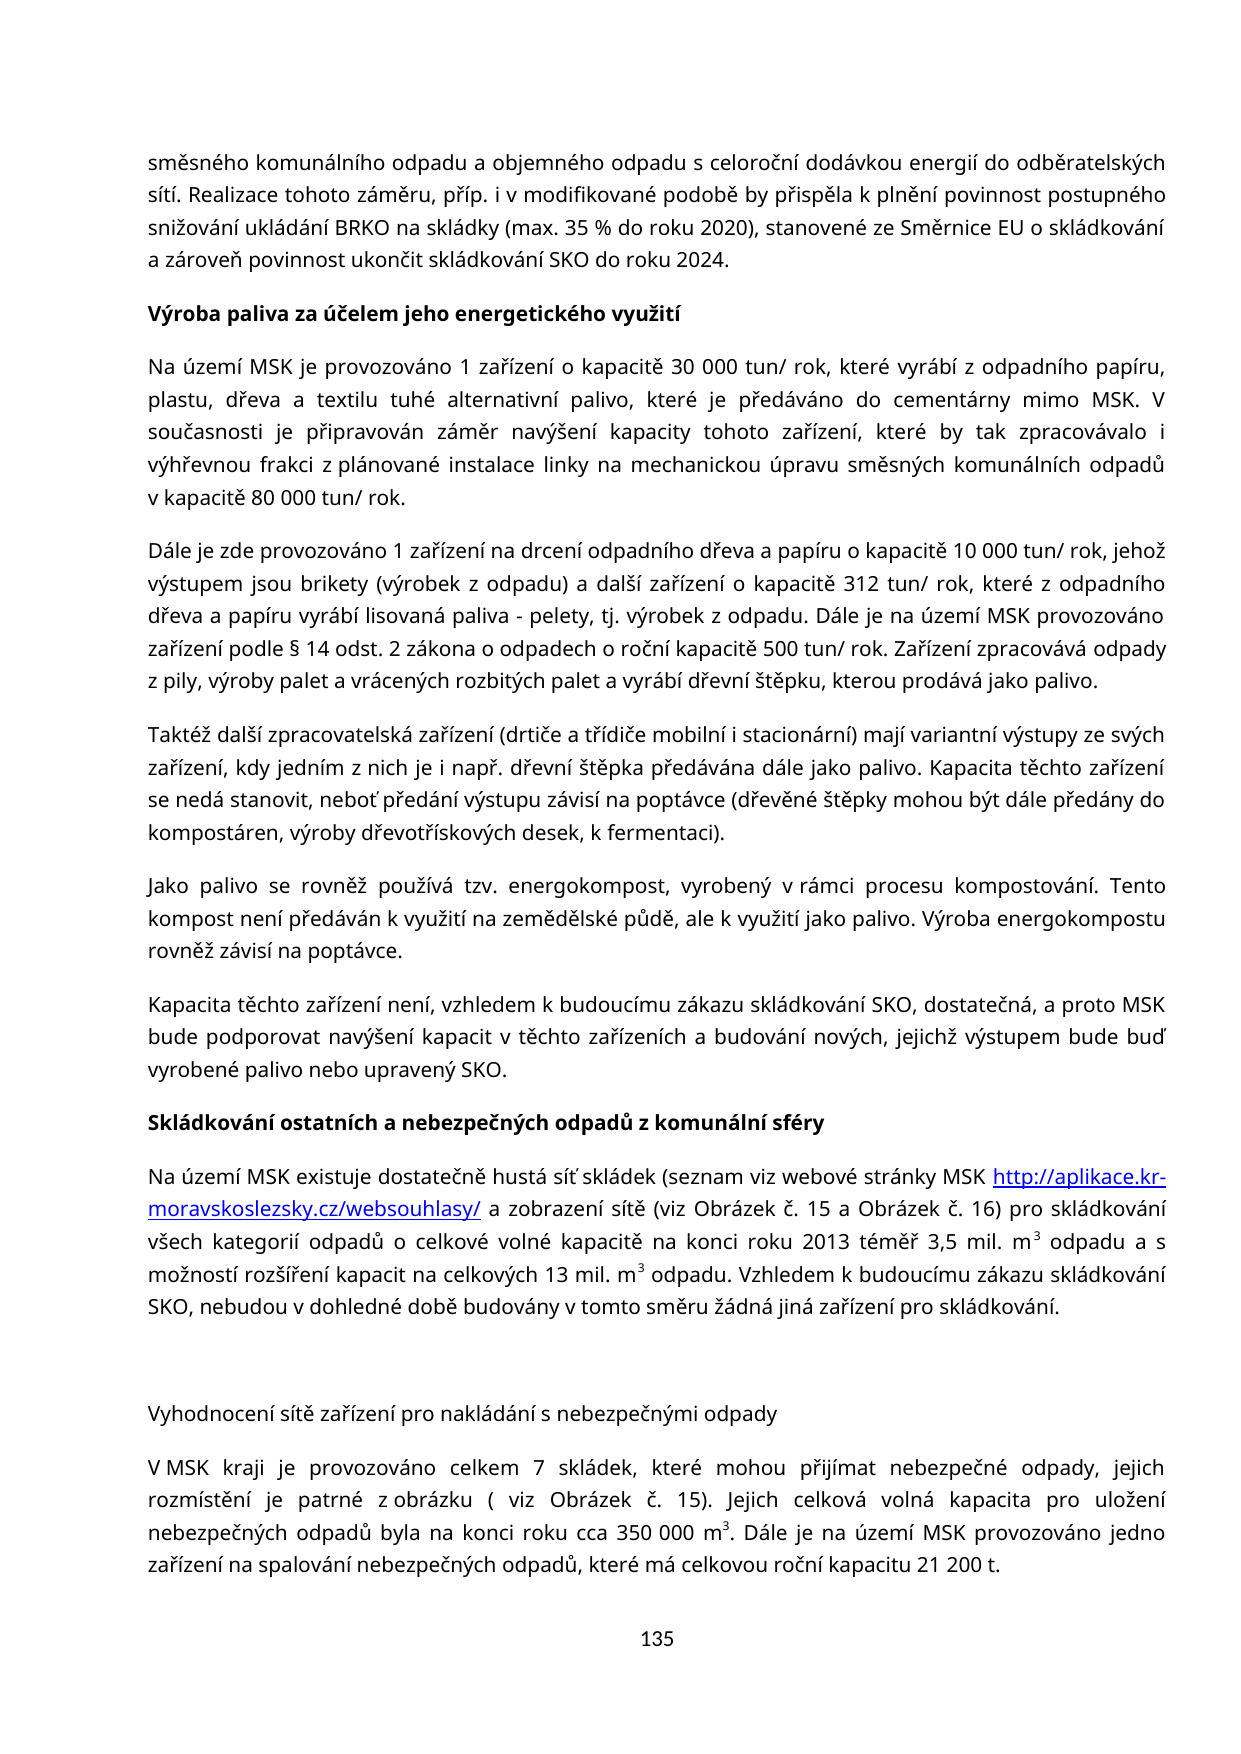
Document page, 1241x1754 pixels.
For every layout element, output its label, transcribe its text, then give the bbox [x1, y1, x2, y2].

subtitle Vyhodnocení sítě zařízení pro nakládání s nebezpečnými odpady [148, 1399, 1166, 1428]
subtitle Výroba paliva za účelem jeho energetického využití [148, 299, 1166, 327]
subtitle Skládkování ostatních a nebezpečných odpadů z komunální sféry [148, 1108, 1166, 1137]
text Na území MSK existuje dostatečně hustá síť skládek (seznam viz webové stránky MSK http://aplikace.kr-moravskoslezsky.cz/websouhlasy/ a zobrazení sítě (viz Obrázek č. 15 a Obrázek č. 16) pro skládkování všech kategorií odpadů o celkové volné kapacitě na konci roku 2013 téměř 3,5 mil. m3 odpadu a s možností rozšíření kapacit na celkových 13 mil. m3 odpadu. Vzhledem k budoucímu zákazu skládkování SKO, nebudou v dohledné době budovány v tomto směru žádná jiná zařízení pro skládkování. [148, 1162, 1166, 1321]
text Na území MSK je provozováno 1 zařízení o kapacitě 30 000 tun/ rok, které vyrábí z odpadního papíru, plastu, dřeva a textilu tuhé alternativní palivo, které je předáváno do cementárny mimo MSK. V současnosti je připravován záměr navýšení kapacity tohoto zařízení, které by tak zpracovávalo i výhřevnou frakci z plánované instalace linky na mechanickou úpravu směsných komunálních odpadů v kapacitě 80 000 tun/ rok. [148, 352, 1166, 511]
text Taktéž další zpracovatelská zařízení (drtiče a třídiče mobilní i stacionární) mají variantní výstupy ze svých zařízení, kdy jedním z nich je i např. dřevní štěpka předávána dále jako palivo. Kapacita těchto zařízení se nedá stanovit, neboť předání výstupu závisí na poptávce (dřevěné štěpky mohou být dále předány do kompostáren, výroby dřevotřískových desek, k fermentaci). [148, 720, 1166, 846]
text Kapacita těchto zařízení není, vzhledem k budoucímu zákazu skládkování SKO, dostatečná, a proto MSK bude podporovat navýšení kapacit v těchto zařízeních a budování nových, jejichž výstupem bude buď vyrobené palivo nebo upravený SKO. [148, 990, 1166, 1083]
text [148, 148, 1166, 274]
text Dále je zde provozováno 1 zařízení na drcení odpadního dřeva a papíru o kapacitě 10 000 tun/ rok, jehož výstupem jsou brikety (výrobek z odpadu) a další zařízení o kapacitě 312 tun/ rok, které z odpadního dřeva a papíru vyrábí lisovaná paliva - pelety, tj. výrobek z odpadu. Dále je na území MSK provozováno zařízení podle § 14 odst. 2 zákona o odpadech o roční kapacitě 500 tun/ rok. Zařízení zpracovává odpady z pily, výroby palet a vrácených rozbitých palet a vyrábí dřevní štěpku, kterou prodává jako palivo. [148, 536, 1166, 695]
text V MSK kraji je provozováno celkem 7 skládek, které mohou přijímat nebezpečné odpady, jejich rozmístění je patrné z obrázku ( viz Obrázek č. 15). Jejich celková volná kapacita pro uložení nebezpečných odpadů byla na konci roku cca 350 000 m3. Dále je na území MSK provozováno jedno zařízení na spalování nebezpečných odpadů, které má celkovou roční kapacitu 21 200 t. [148, 1453, 1166, 1579]
text Jako palivo se rovněž používá tzv. energokompost, vyrobený v rámci procesu kompostování. Tento kompost není předáván k využití na zemědělské půdě, ale k využití jako palivo. Výroba energokompostu rovněž závisí na poptávce. [148, 871, 1166, 965]
